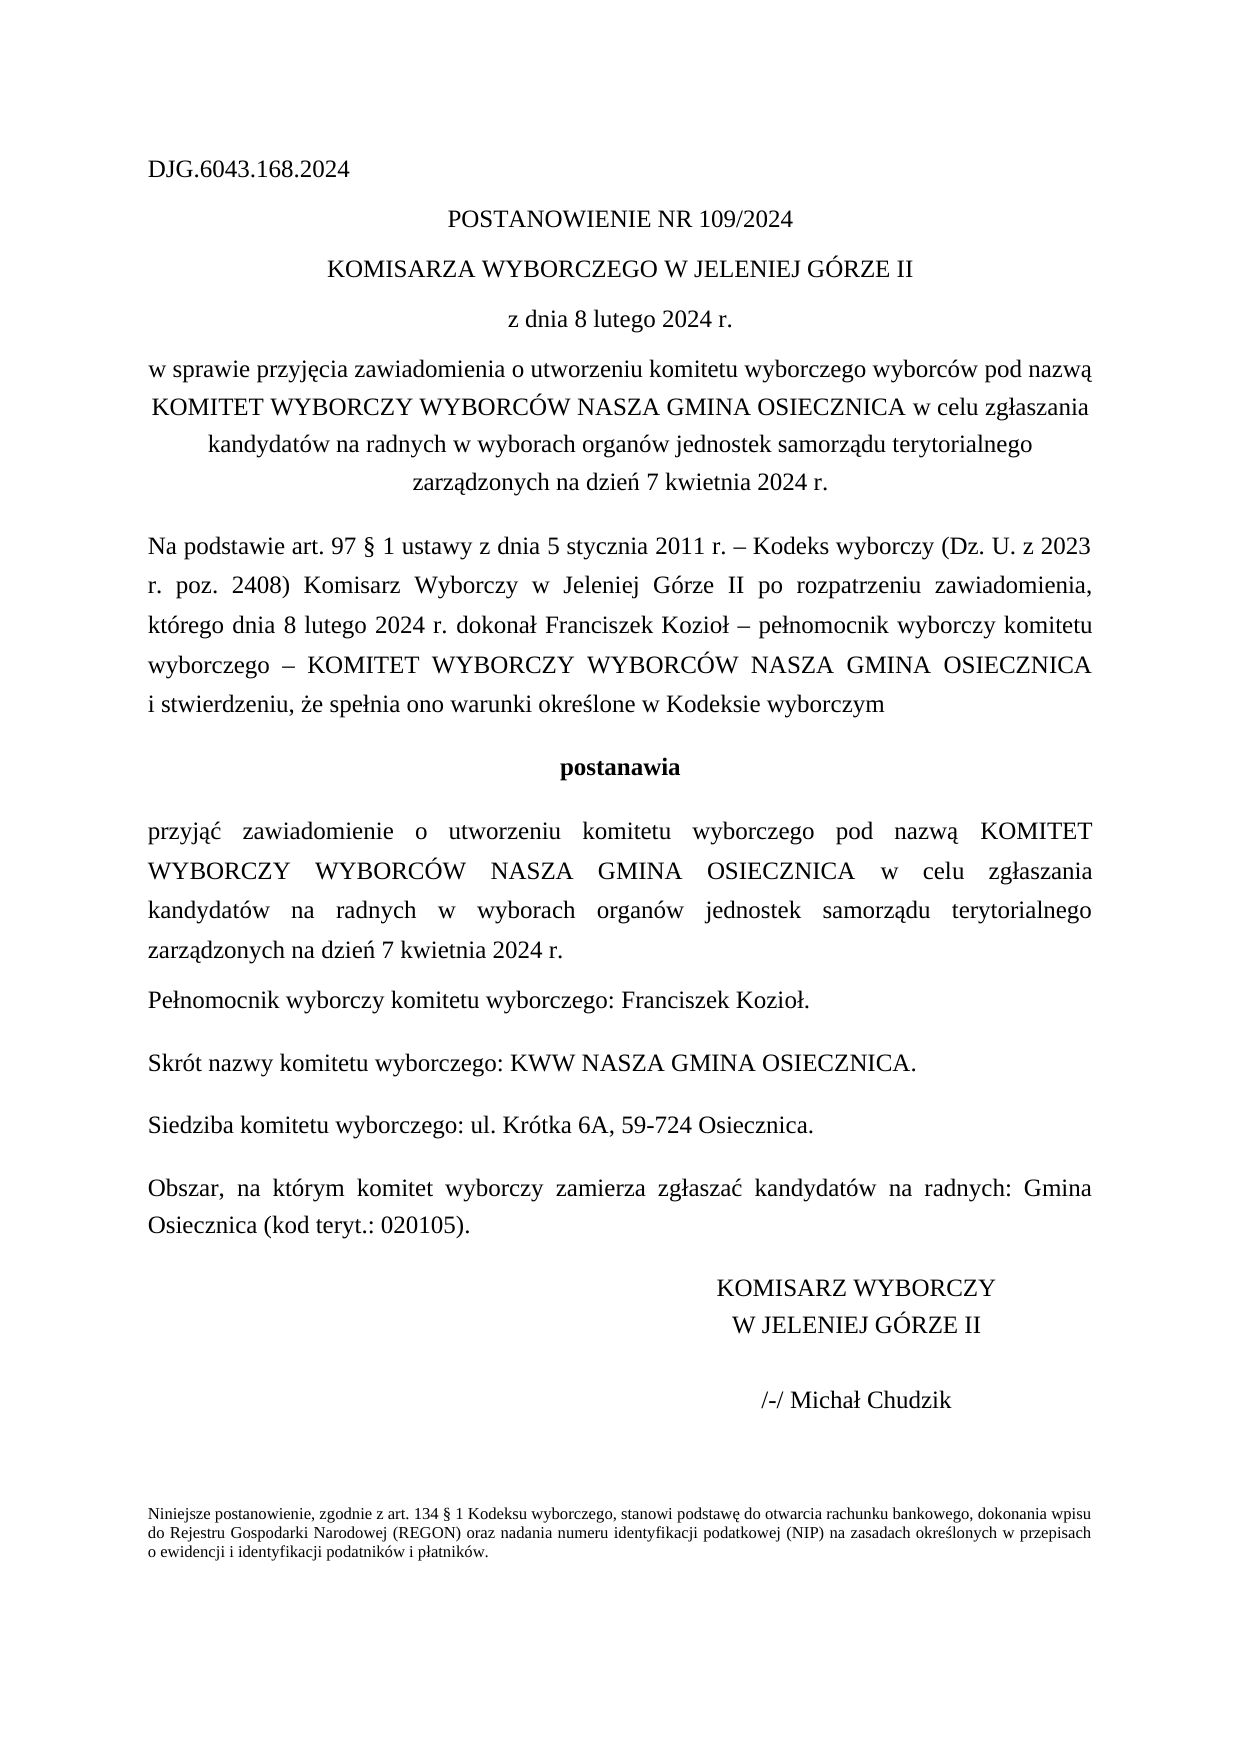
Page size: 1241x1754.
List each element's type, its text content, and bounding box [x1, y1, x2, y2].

text KOMISARZ WYBORCZY w Jeleniej Górze II /-/ Michał Chudzik [620, 1266, 1093, 1416]
text Komisarza Wyborczego w Jeleniej Górze II [148, 248, 1093, 285]
text Skrót nazwy komitetu wyborczego: KWW NASZA GMINA OSIECZNICA. [148, 1041, 1093, 1079]
text Niniejsze postanowienie, zgodnie z art. 134 § 1 Kodeksu wyborczego, stanowi podstawę do otwarcia rachunku bankowego, dokonania wpisu do Rejestru Gospodarki Narodowej (REGON) oraz nadania numeru identyfikacji podatkowej (NIP) na zasadach określonych w przepisach o ewidencji i identyfikacji podatników i płatników. [148, 1504, 1093, 1561]
text przyjąć zawiadomienie o utworzeniu komitetu wyborczego pod nazwą KOMITET WYBORCZY WYBORCÓW NASZA GMINA OSIECZNICA w celu zgłaszania kandydatów na radnych w wyborach organów jednostek samorządu terytorialnego zarządzonych na dzień 7 kwietnia 2024 r. [148, 808, 1093, 966]
text Obszar, na którym komitet wyborczy zamierza zgłaszać kandydatów na radnych: Gmina Osiecznica (kod teryt.: 020105). [148, 1166, 1093, 1241]
text w sprawie przyjęcia zawiadomienia o utworzeniu komitetu wyborczego wyborców pod nazwą KOMITET WYBORCZY WYBORCÓW NASZA GMINA OSIECZNICA w celu zgłaszania kandydatów na radnych w wyborach organów jednostek samorządu terytorialnego zarządzonych na dzień 7 kwietnia 2024 r. [148, 348, 1093, 498]
text POSTANOWIENIE NR 109/2024 [148, 198, 1093, 235]
text postanawia [148, 746, 1093, 783]
text Na podstawie art. 97 § 1 ustawy z dnia 5 stycznia 2011 r. – Kodeks wyborczy (Dz. U. z 2023 r. poz. 2408) Komisarz Wyborczy w Jeleniej Górze II po rozpatrzeniu zawiadomienia, którego dnia 8 lutego 2024 r. dokonał Franciszek Kozioł – pełnomocnik wyborczy komitetu wyborczego – KOMITET WYBORCZY WYBORCÓW NASZA GMINA OSIECZNICA i stwierdzeniu, że spełnia ono warunki określone w Kodeksie wyborczym [148, 523, 1093, 721]
text z dnia 8 lutego 2024 r. [148, 298, 1093, 335]
text Siedziba komitetu wyborczego: ul. Krótka 6A, 59-724 Osiecznica. [148, 1104, 1093, 1141]
text DJG.6043.168.2024 [148, 148, 1093, 185]
text Pełnomocnik wyborczy komitetu wyborczego: Franciszek Kozioł. [148, 979, 1093, 1016]
